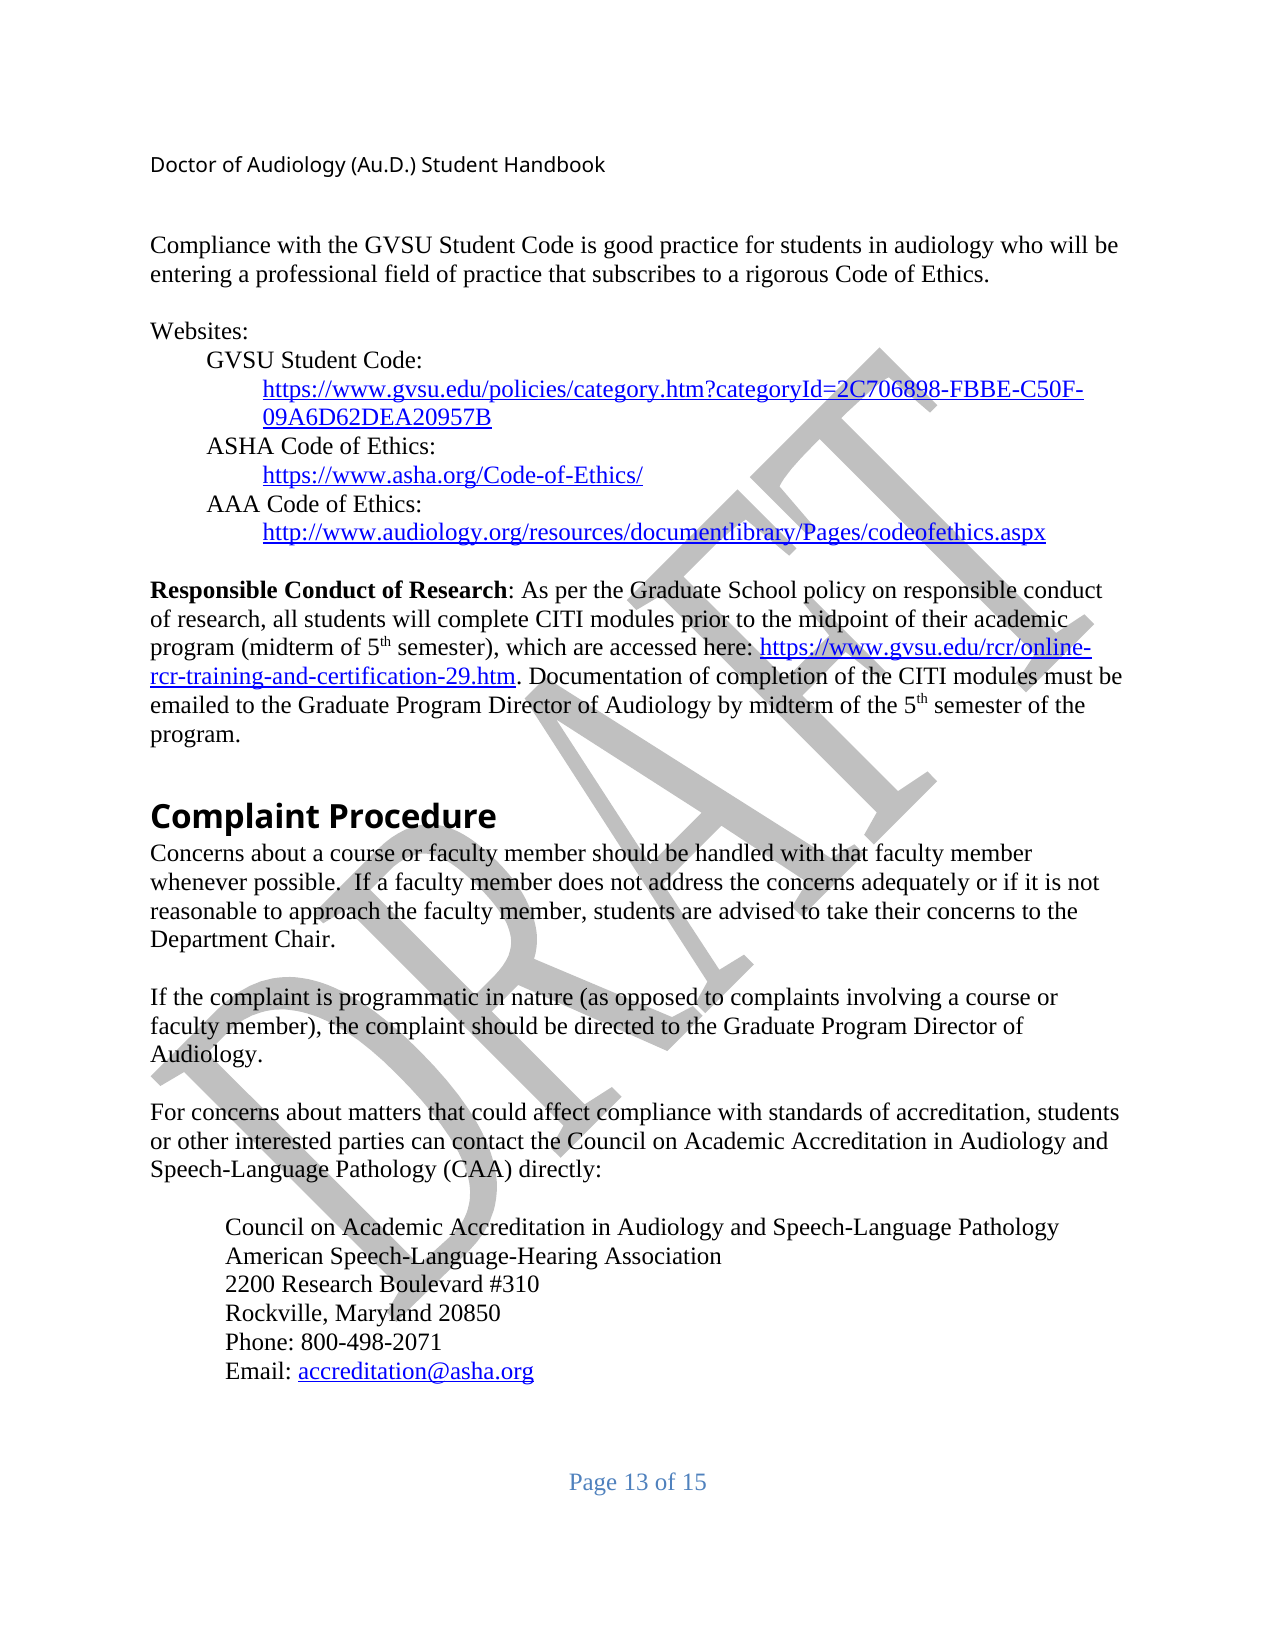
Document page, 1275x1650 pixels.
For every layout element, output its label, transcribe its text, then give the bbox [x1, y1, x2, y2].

text Responsible Conduct of Research: As per the Graduate School policy on responsible conduct of research, all students will complete CITI modules prior to the midpoint of their academic program (midterm of 5th semester), which are accessed here: https://www.gvsu.edu/rcr/online-rcr-training-and-certification-29.htm. Documentation of completion of the CITI modules must be emailed to the Graduate Program Director of Audiology by midterm of the 5th semester of the program. [150, 575, 1125, 747]
text Concerns about a course or faculty member should be handled with that faculty member whenever possible. If a faculty member does not address the concerns adequately or if it is not reasonable to approach the faculty member, students are advised to take their concerns to the Department Chair. [150, 838, 1125, 953]
text http://www.audiology.org/resources/documentlibrary/Pages/codeofethics.aspx [150, 517, 1125, 546]
text ASHA Code of Ethics: [150, 431, 1125, 460]
text Websites: [150, 316, 1125, 345]
text Email: accreditation@asha.org [225, 1356, 1125, 1384]
text If the complaint is programmatic in nature (as opposed to complaints involving a course or faculty member), the complaint should be directed to the Graduate Program Director of Audiology. [150, 982, 1125, 1068]
text Rockville, Maryland 20850 [225, 1298, 1125, 1327]
text Council on Academic Accreditation in Audiology and Speech-Language Pathology [225, 1212, 1125, 1241]
text For concerns about matters that could affect compliance with standards of accreditation, students or other interested parties can contact the Council on Academic Accreditation in Audiology and Speech-Language Pathology (CAA) directly: [150, 1097, 1125, 1183]
text Phone: 800-498-2071 [225, 1327, 1125, 1356]
text GVSU Student Code: [150, 345, 1125, 374]
text AAA Code of Ethics: [150, 489, 1125, 517]
subtitle Complaint Procedure [150, 793, 1125, 838]
text https://www.asha.org/Code-of-Ethics/ [150, 460, 1125, 489]
text American Speech-Language-Hearing Association [225, 1241, 1125, 1269]
text Compliance with the GVSU Student Code is good practice for students in audiology who will be entering a professional field of practice that subscribes to a rigorous Code of Ethics. [150, 230, 1125, 287]
text 2200 Research Boulevard #310 [225, 1269, 1125, 1298]
text https://www.gvsu.edu/policies/category.htm?categoryId=2C706898-FBBE-C50F-09A6D62DEA20957B [262, 374, 1125, 431]
